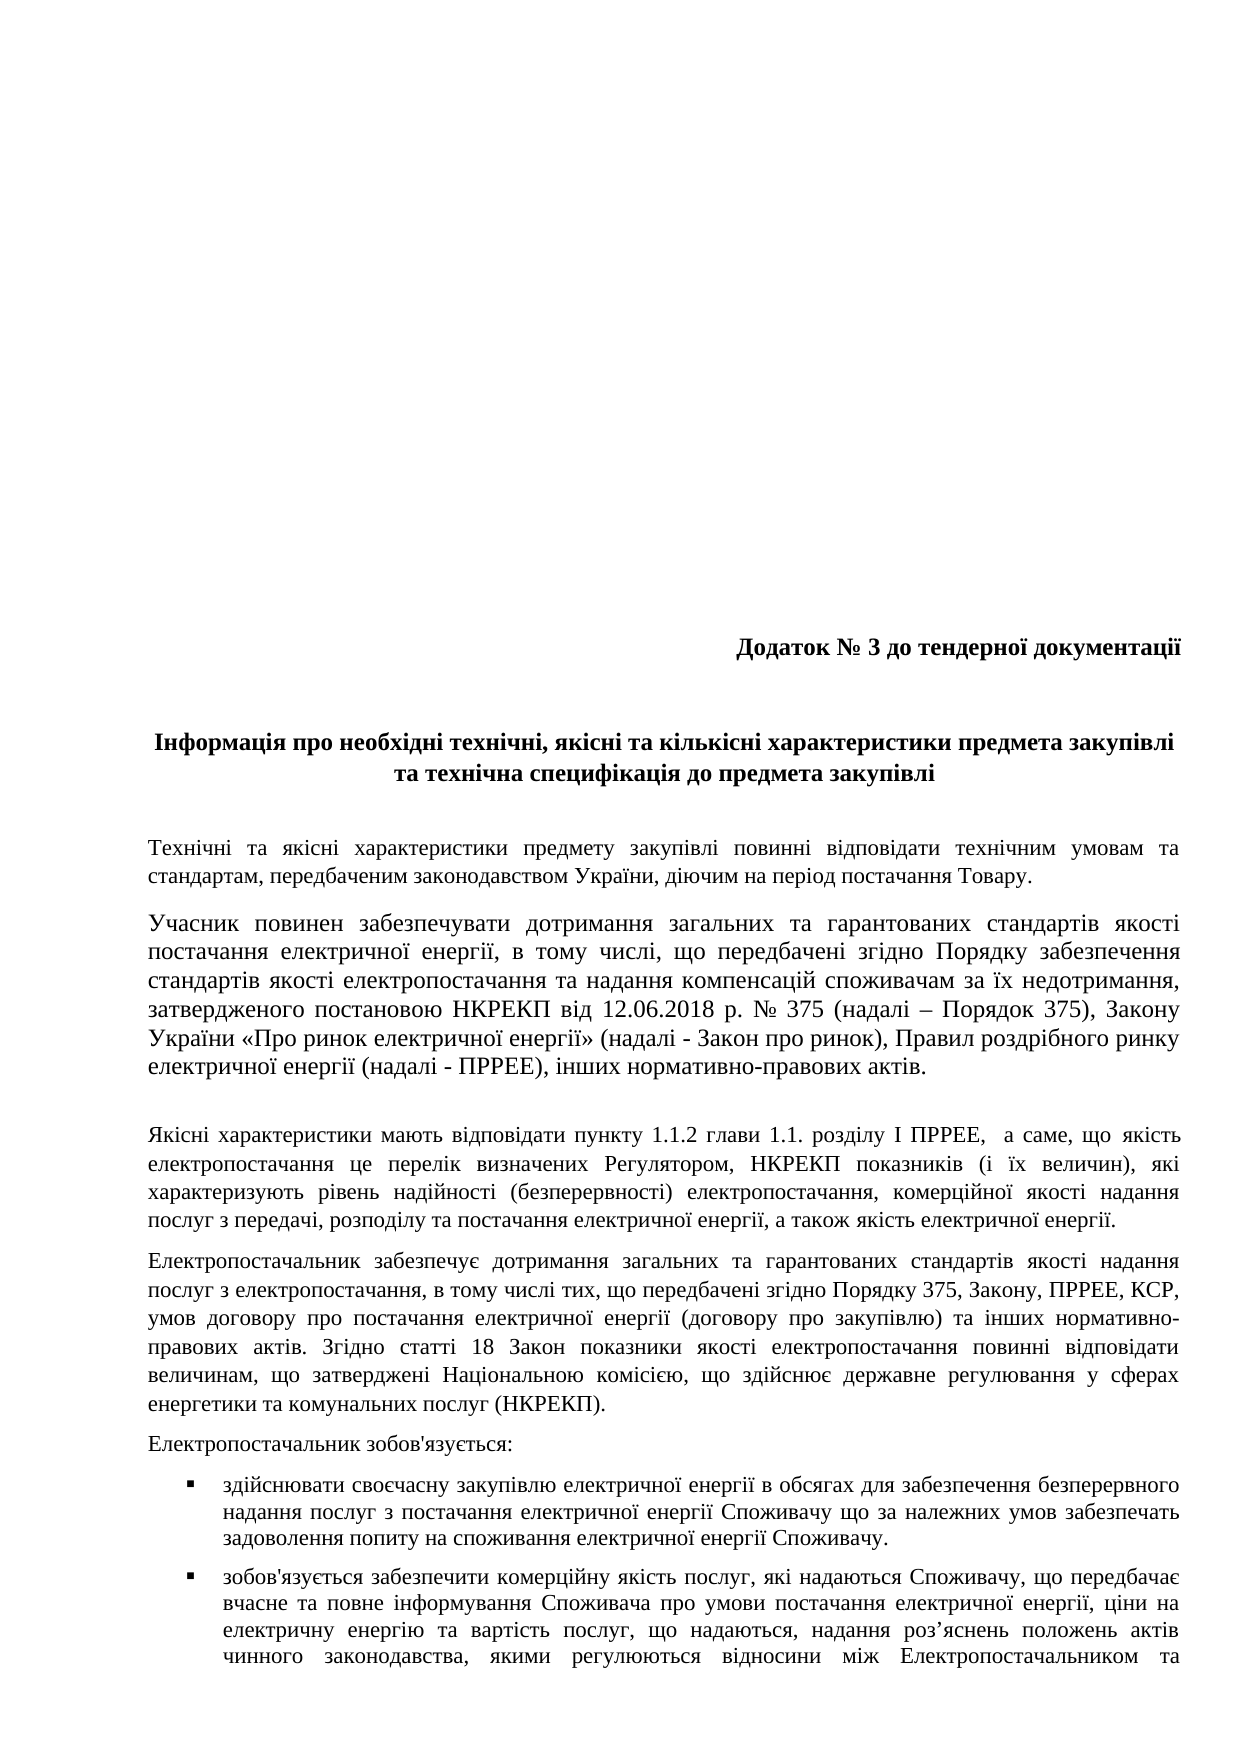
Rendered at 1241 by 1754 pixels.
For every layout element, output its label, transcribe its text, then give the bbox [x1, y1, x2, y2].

text Якісні характеристики мають відповідати пункту 1.1.2 глави 1.1. розділу І ПРРЕЕ, а саме, що якість електропостачання це перелік визначених Регулятором, НКРЕКП показників (і їх величин), які характеризують рівень надійності (безперервності) електропостачання, комерційної якості надання послуг з передачі, розподілу та постачання електричної енергії, а також якість електричної енергії. [148, 1121, 1181, 1233]
list здійснювати своєчасну закупівлю електричної енергії в обсягах для забезпечення безперервного надання послуг з постачання електричної енергії Споживачу що за належних умов забезпечать задоволення попиту на споживання електричної енергії Споживачу. [185, 1471, 1181, 1551]
text Інформація про необхідні технічні, якісні та кількісні характеристики предмета закупівлі та технічна специфікація до предмета закупівлі [148, 727, 1181, 787]
text Технічні та якісні характеристики предмету закупівлі повинні відповідати технічним умовам та стандартам, передбаченим законодавством України, діючим на період постачання Товару. [148, 834, 1181, 889]
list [185, 1563, 1181, 1668]
text Учасник повинен забезпечувати дотримання загальних та гарантованих стандартів якості постачання електричної енергії, в тому числі, що передбачені згідно Порядку забезпечення стандартів якості електропостачання та надання компенсацій споживачам за їх недотримання, затвердженого постановою НКРЕКП від 12.06.2018 р. № 375 (надалі – Порядок 375), Закону України «Про ринок електричної енергії» (надалі - Закон про ринок), Правил роздрібного ринку електричної енергії (надалі - ПРРЕЕ), інших нормативно-правових актів. [148, 908, 1181, 1080]
text Додаток № 3 до тендерної документації [148, 632, 1181, 660]
text Електропостачальник зобов'язується: [148, 1431, 1181, 1457]
text Електропостачальник забезпечує дотримання загальних та гарантованих стандартів якості надання послуг з електропостачання, в тому числі тих, що передбачені згідно Порядку 375, Закону, ПРРЕЕ, КСР, умов договору про постачання електричної енергії (договору про закупівлю) та інших нормативно-правових актів. Згідно статті 18 Закон показники якості електропостачання повинні відповідати величинам, що затверджені Національною комісією, що здійснює державне регулювання у сферах енергетики та комунальних послуг (НКРЕКП). [148, 1247, 1181, 1416]
